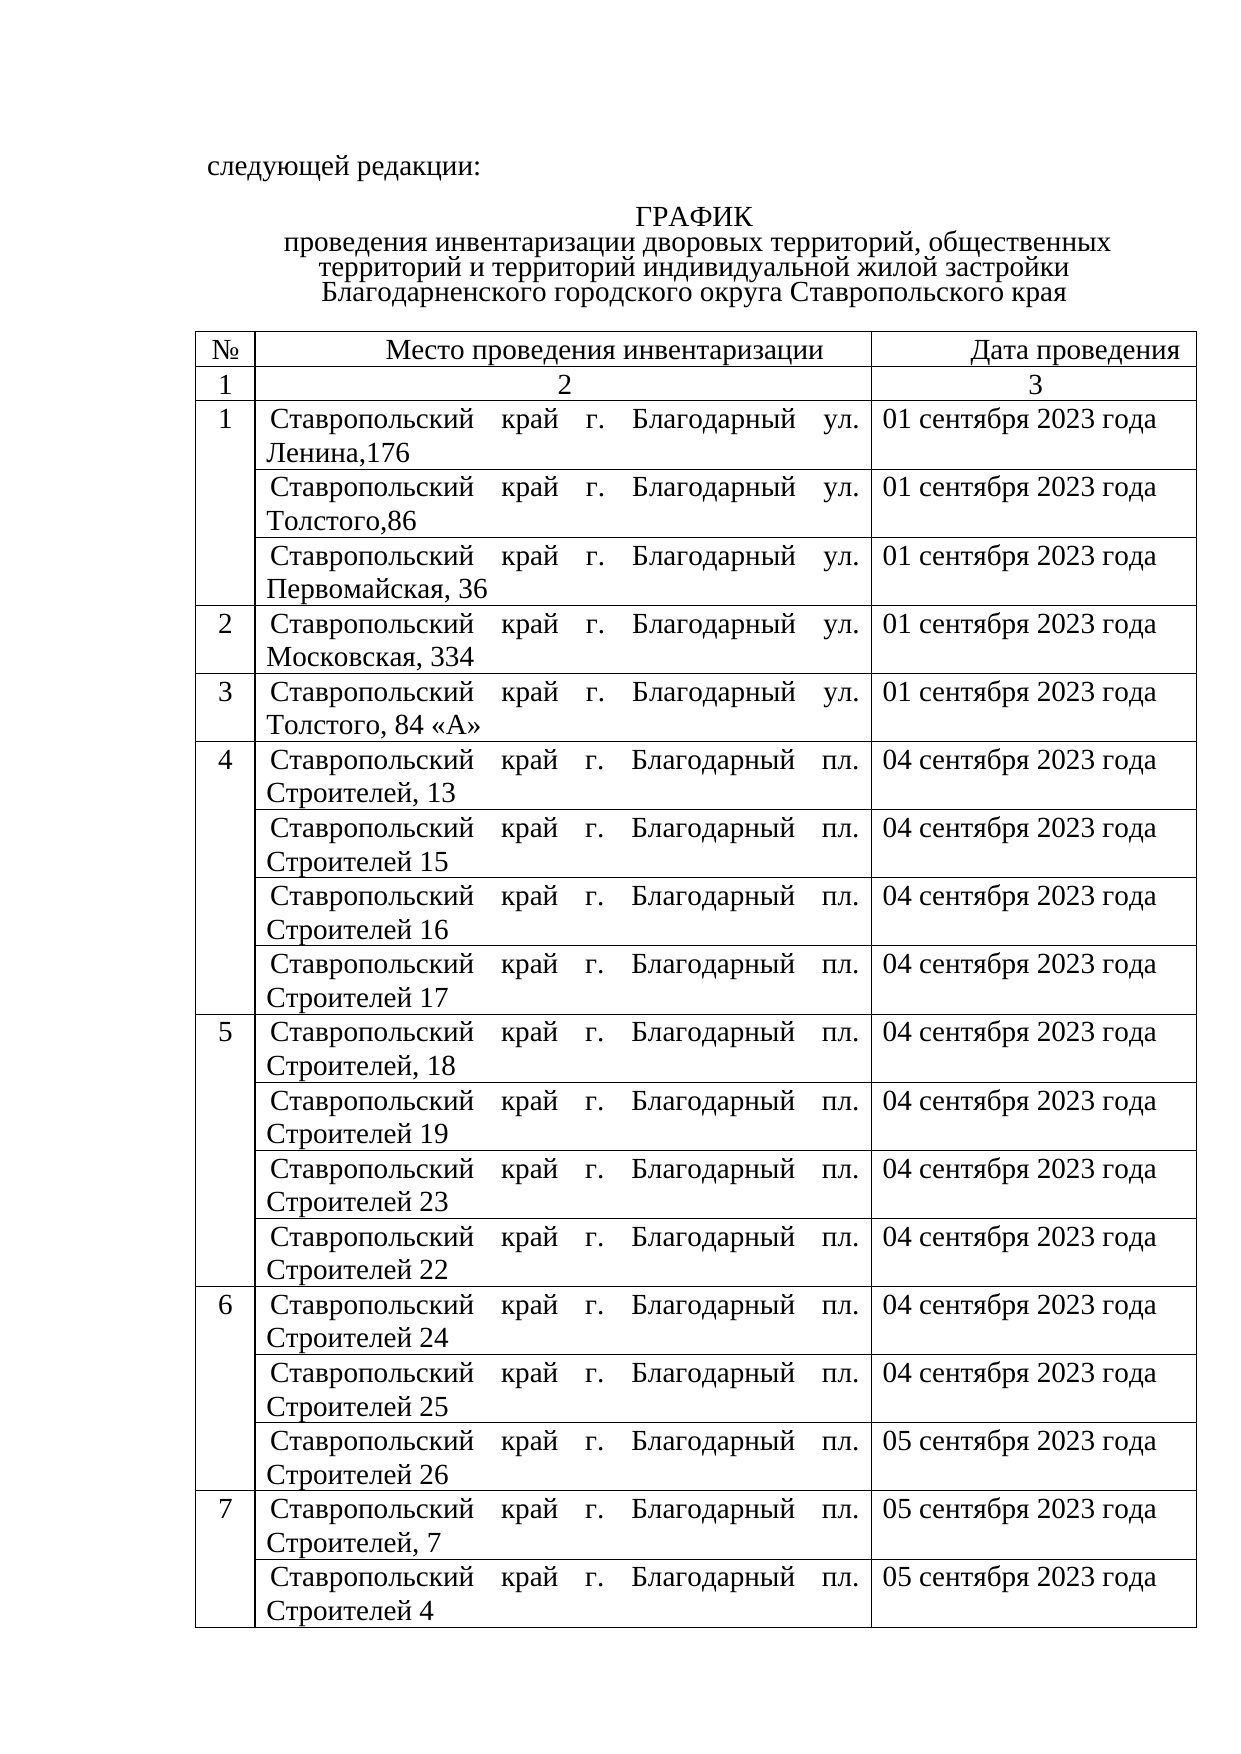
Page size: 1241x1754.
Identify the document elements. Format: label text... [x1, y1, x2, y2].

table_cell 3 [872, 367, 1196, 400]
table_cell 2 [196, 606, 254, 673]
table_header Место проведения инвентаризации [256, 332, 871, 366]
table_cell 01 сентября 2023 года [872, 606, 1196, 673]
table_cell Ставропольский край г. Благодарный пл. Строителей 24 [256, 1287, 871, 1354]
table_cell 5 [196, 1015, 254, 1286]
table_cell 04 сентября 2023 года [872, 1083, 1196, 1150]
table_header Дата проведения [872, 332, 1196, 366]
table_cell Ставропольский край г. Благодарный пл. Строителей 17 [256, 946, 871, 1013]
table_cell 04 сентября 2023 года [872, 1151, 1196, 1218]
table_cell 04 сентября 2023 года [872, 1355, 1196, 1422]
table_cell Ставропольский край г. Благодарный ул. Толстого,86 [256, 470, 871, 537]
table_cell 01 сентября 2023 года [872, 401, 1196, 468]
table_cell Ставропольский край г. Благодарный пл. Строителей 16 [256, 878, 871, 945]
table_header № [196, 332, 254, 366]
table_cell Ставропольский край г. Благодарный пл. Строителей 25 [256, 1355, 871, 1422]
table_cell 05 сентября 2023 года [872, 1491, 1196, 1558]
table_cell 2 [256, 367, 871, 400]
table_cell 04 сентября 2023 года [872, 1015, 1196, 1082]
table_cell Ставропольский край г. Благодарный пл. Строителей 19 [256, 1083, 871, 1150]
table_cell 1 [196, 401, 254, 605]
table_cell Ставропольский край г. Благодарный пл. Строителей, 13 [256, 742, 871, 809]
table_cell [872, 1560, 1196, 1627]
table_cell 01 сентября 2023 года [872, 470, 1196, 537]
table_cell 04 сентября 2023 года [872, 1219, 1196, 1286]
table_cell 04 сентября 2023 года [872, 1287, 1196, 1354]
table_cell Ставропольский край г. Благодарный ул. Толстого, 84 «А» [256, 674, 871, 741]
table_cell 01 сентября 2023 года [872, 674, 1196, 741]
table_cell 04 сентября 2023 года [872, 742, 1196, 809]
table_cell Ставропольский край г. Благодарный пл. Строителей 22 [256, 1219, 871, 1286]
table_cell 04 сентября 2023 года [872, 878, 1196, 945]
table_cell 04 сентября 2023 года [872, 946, 1196, 1013]
text проведения инвентаризации дворовых территорий, общественных территорий и территорий индивидуальной жилой застройки Благодарненского городского округа Ставропольского края [207, 231, 1181, 306]
table_cell 04 сентября 2023 года [872, 810, 1196, 877]
table_cell Ставропольский край г. Благодарный пл. Строителей, 18 [256, 1015, 871, 1082]
table_cell Ставропольский край г. Благодарный пл. Строителей, 7 [256, 1491, 871, 1558]
table_cell Ставропольский край г. Благодарный ул. Ленина,176 [256, 401, 871, 468]
table_cell 05 сентября 2023 года [872, 1423, 1196, 1490]
table_cell Ставропольский край г. Благодарный пл. Строителей 26 [256, 1423, 871, 1490]
table_cell Ставропольский край г. Благодарный пл. Строителей 23 [256, 1151, 871, 1218]
table_cell Ставропольский край г. Благодарный ул. Московская, 334 [256, 606, 871, 673]
table_cell 4 [196, 742, 254, 1013]
text ГРАФИК [207, 206, 1181, 231]
table_cell 7 [196, 1491, 254, 1627]
table_cell Ставропольский край г. Благодарный ул. Первомайская, 36 [256, 538, 871, 605]
table_cell Ставропольский край г. Благодарный пл. Строителей 15 [256, 810, 871, 877]
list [207, 148, 1181, 181]
table_cell 6 [196, 1287, 254, 1490]
table_cell 3 [196, 674, 254, 741]
table_cell Ставропольский край г. Благодарный пл. Строителей 4 [256, 1560, 871, 1627]
table_cell 1 [196, 367, 254, 400]
table_cell 01 сентября 2023 года [872, 538, 1196, 605]
